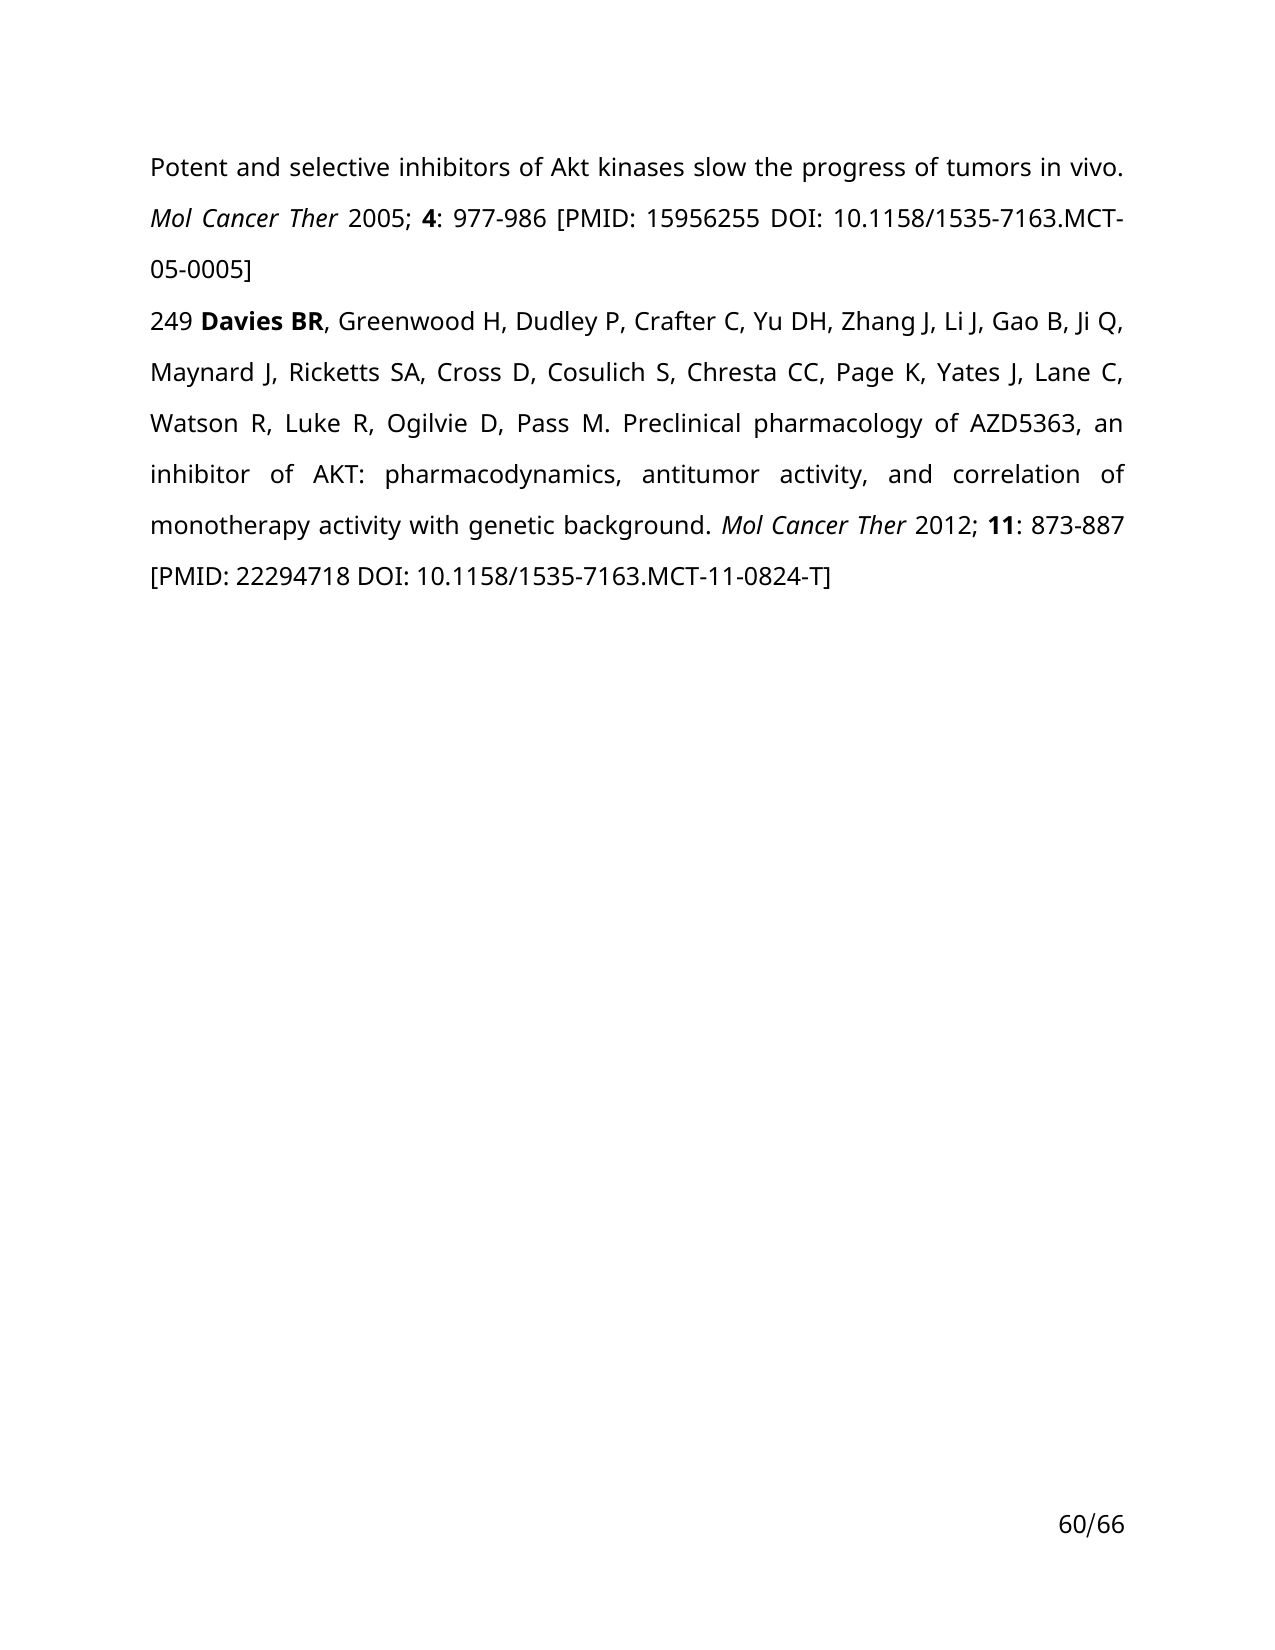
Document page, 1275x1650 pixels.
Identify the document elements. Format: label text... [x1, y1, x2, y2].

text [150, 150, 1125, 286]
text 249 Davies BR, Greenwood H, Dudley P, Crafter C, Yu DH, Zhang J, Li J, Gao B, Ji Q, Maynard J, Ricketts SA, Cross D, Cosulich S, Chresta CC, Page K, Yates J, Lane C, Watson R, Luke R, Ogilvie D, Pass M. Preclinical pharmacology of AZD5363, an inhibitor of AKT: pharmacodynamics, antitumor activity, and correlation of monotherapy activity with genetic background. Mol Cancer Ther 2012; 11: 873-887 [PMID: 22294718 DOI: 10.1158/1535-7163.MCT-11-0824-T] [150, 303, 1125, 592]
